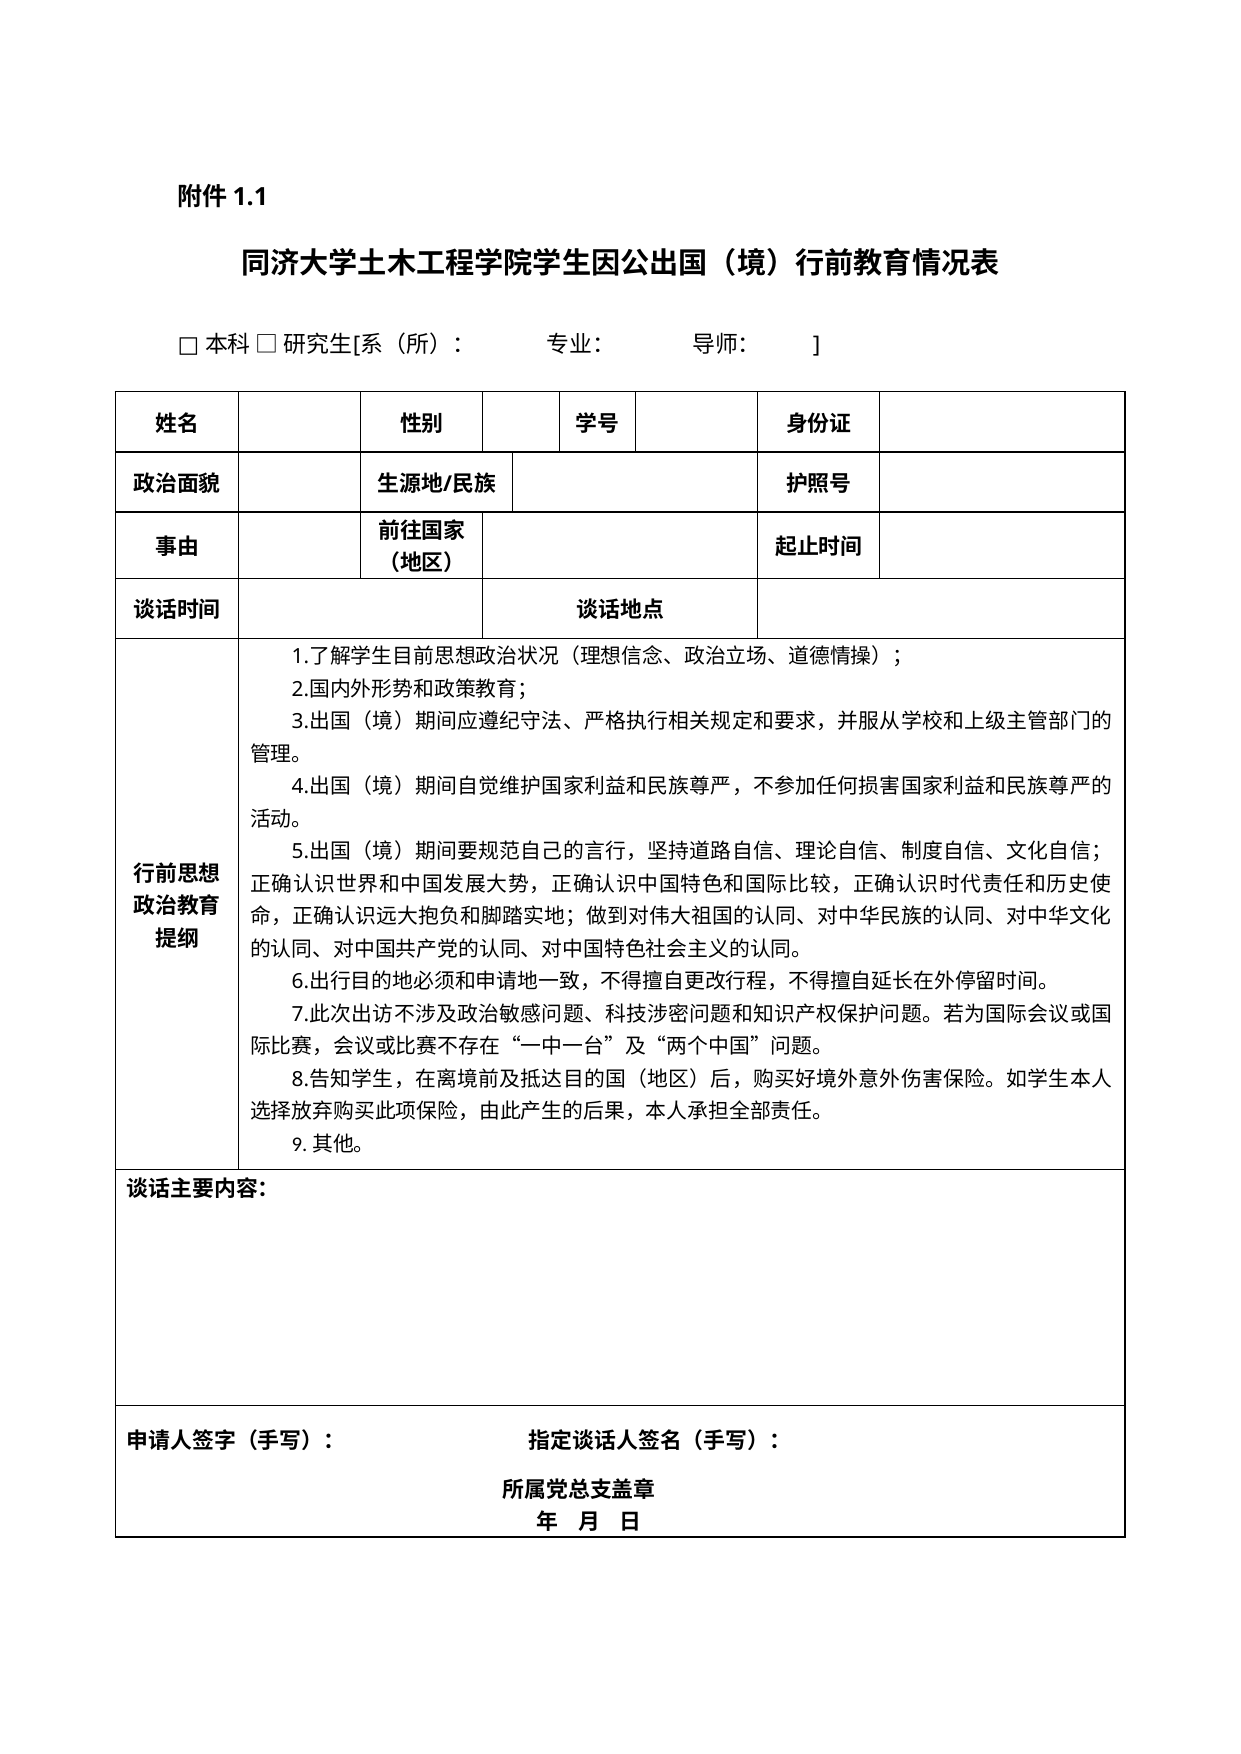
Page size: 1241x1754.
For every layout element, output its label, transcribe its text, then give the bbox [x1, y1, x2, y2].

table_cell [483, 513, 757, 577]
table_cell 谈话时间 [116, 579, 238, 638]
table_cell 谈话地点 [483, 579, 757, 638]
table_header 身份证 [758, 392, 879, 451]
table_cell [239, 453, 360, 511]
table_header [880, 392, 1124, 451]
text □ 本科 □ 研究生[系（所）： 专业： 导师： ] [177, 310, 1063, 375]
table_cell 前往国家（地区） [361, 513, 482, 577]
table_cell 事由 [116, 513, 238, 577]
table_cell 申请人签字（手写）： 指定谈话人签名（手写）： 所属党总支盖章 年 月 日 [116, 1406, 1124, 1536]
table_header [636, 392, 757, 451]
table_cell 政治面貌 [116, 453, 238, 511]
table_header 学号 [560, 392, 635, 451]
text 附件1.1 [177, 176, 1063, 212]
table_cell [239, 513, 360, 577]
table_cell [239, 579, 482, 638]
table_cell 起止时间 [758, 513, 879, 577]
table_cell [880, 453, 1124, 511]
text 同济大学土木工程学院学生因公出国（境）行前教育情况表 [177, 229, 1063, 294]
table_cell 1.了解学生目前思想政治状况（理想信念、政治立场、道德情操）； 2.国内外形势和政策教育； 3.出国（境）期间应遵纪守法、严格执行相关规定和要求，并服从学校和上级主管部门的管理。 4.出国（境）期间自觉维护国家利益和民族尊严，不参加任何损害国家利益和民族尊严的活动。 5.出国（境）期间要规范自己的言行，坚持道路自信、理论自信、制度自信、文化自信；正确认识世界和中国发展大势，正确认识中国特色和国际比较，正确认识时代责任和历史使命，正确认识远大抱负和脚踏实地；做到对伟大祖国的认同、对中华民族的认同、对中华文化的认同、对中国共产党的认同、对中国特色社会主义的认同。 6.出行目的地必须和申请地一致，不得擅自更改行程，不得擅自延长在外停留时间。 7.此次出访不涉及政治敏感问题、科技涉密问题和知识产权保护问题。若为国际会议或国际比赛，会议或比赛不存在“一中一台”及“两个中国”问题。 8.告知学生，在离境前及抵达目的国（地区）后，购买好境外意外伤害保险。如学生本人选择放弃购买此项保险，由此产生的后果，本人承担全部责任。 9. 其他。 [239, 639, 1124, 1169]
table_cell [513, 453, 757, 511]
table_cell 护照号 [758, 453, 879, 511]
table_header 姓名 [116, 392, 238, 451]
table_cell 行前思想政治教育提纲 [116, 639, 238, 1169]
table_cell [758, 579, 1124, 638]
table_header [483, 392, 559, 451]
table_header [239, 392, 360, 451]
table_cell 谈话主要内容： [116, 1170, 1124, 1405]
table_cell [880, 513, 1124, 577]
table_cell 生源地/民族 [361, 453, 512, 511]
table_header 性别 [361, 392, 482, 451]
